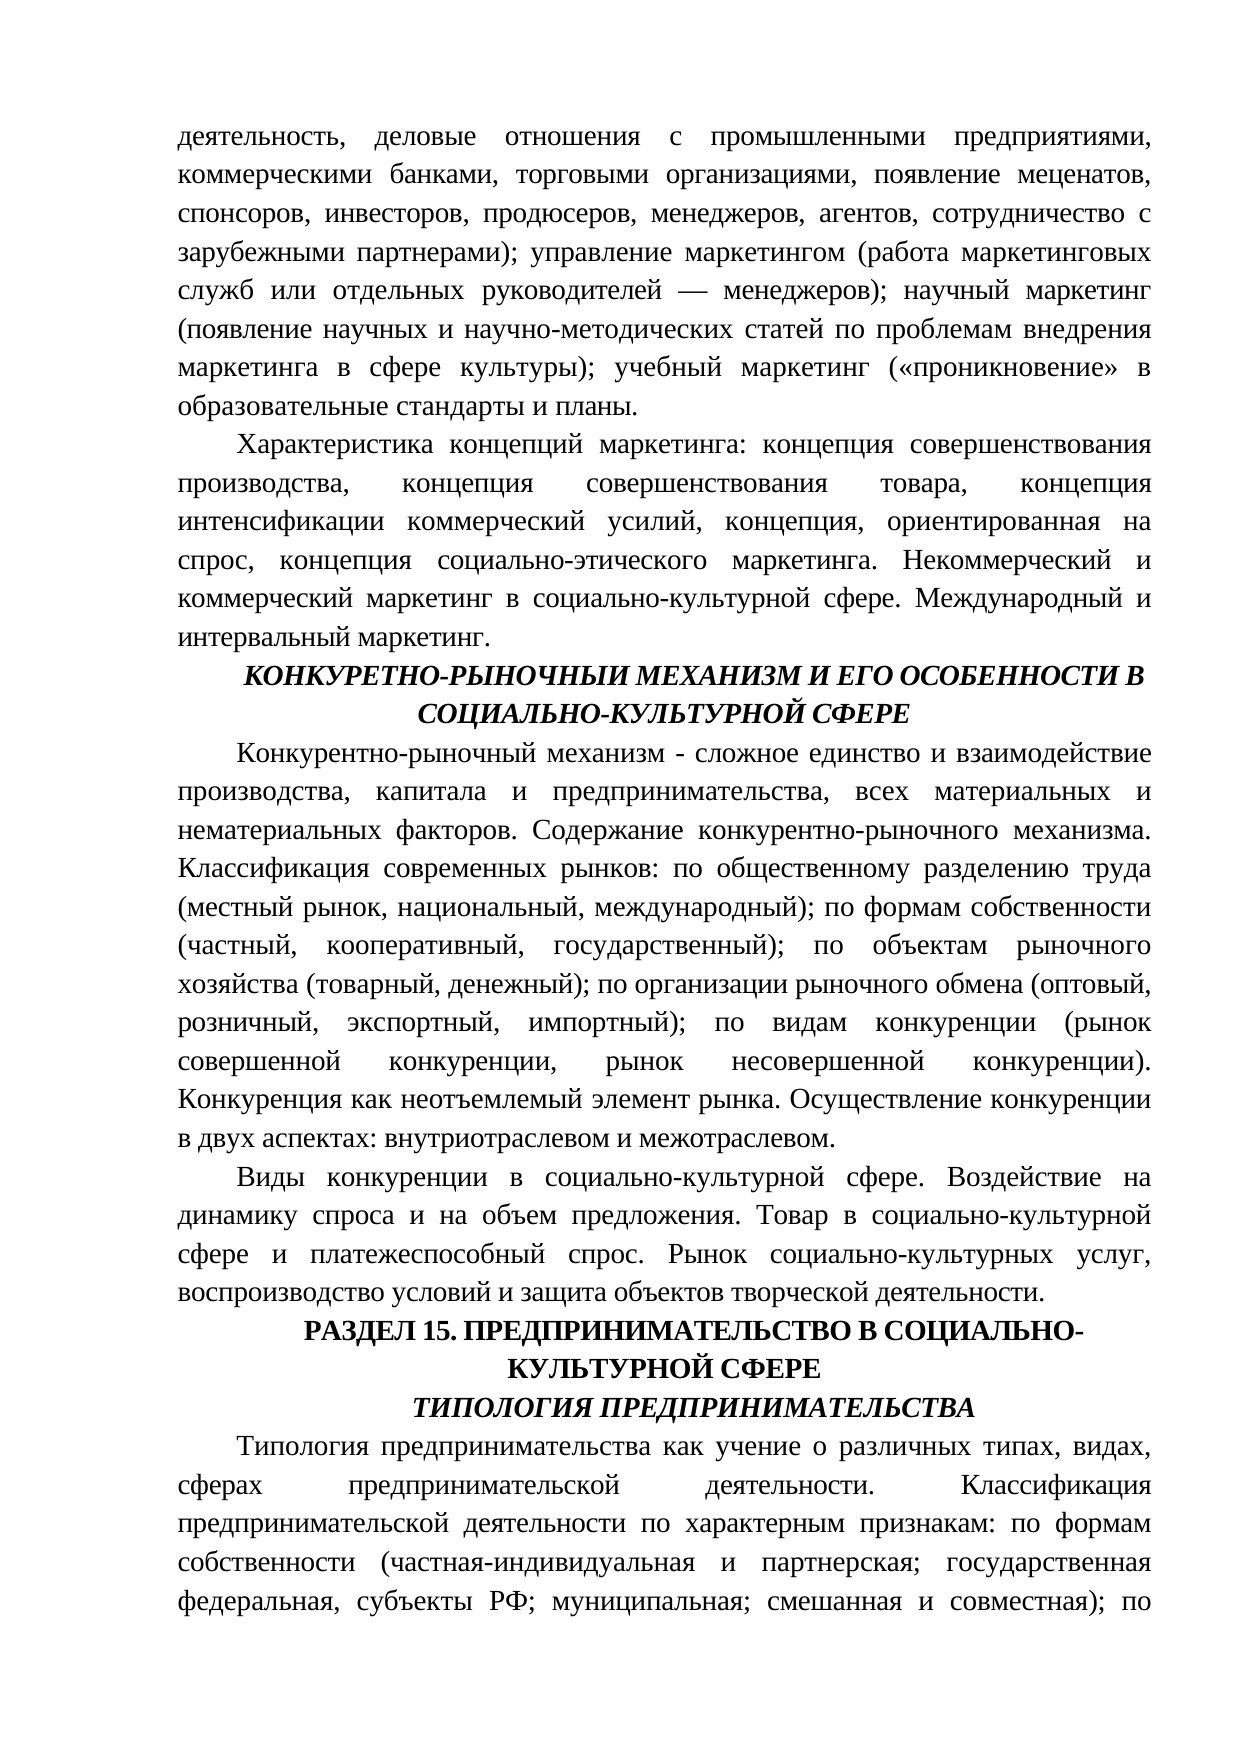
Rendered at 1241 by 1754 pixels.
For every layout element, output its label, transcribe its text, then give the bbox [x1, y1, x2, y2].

text ТИПОЛОГИЯ ПРЕДПРИНИМАТЕЛЬСТВА [177, 1390, 1152, 1423]
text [177, 118, 1152, 421]
text Конкурентно-рыночный механизм - сложное единство и взаимодействие производства, капитала и предпринимательства, всех материальных и нематериальных факторов. Содержание конкурентно-рыночного механизма. Классификация современных рынков: по общественному разделению труда (местный рынок, национальный, международный); по формам собственности (частный, кооперативный, государственный); по объектам рыночного хозяйства (товарный, денежный); по организации рыночного обмена (оптовый, розничный, экспортный, импортный); по видам конкуренции (рынок совершенной конкуренции, рынок несовершенной конкуренции). Конкуренция как неотъемлемый элемент рынка. Осуществление конкуренции в двух аспектах: внутриотраслевом и межотраслевом. [177, 735, 1152, 1154]
text Характеристика концепций маркетинга: концепция совершенствования производства, концепция совершенствования товара, концепция интенсификации коммерческий усилий, концепция, ориентированная на спрос, концепция социально-этического маркетинга. Некоммерческий и коммерческий маркетинг в социально-культурной сфере. Международный и интервальный маркетинг. [177, 426, 1152, 653]
text Виды конкуренции в социально-культурной сфере. Воздействие на динамику спроса и на объем предложения. Товар в социально-культурной сфере и платежеспособный спрос. Рынок социально-культурных услуг, воспроизводство условий и защита объектов творческой деятельности. [177, 1159, 1152, 1308]
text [177, 1428, 1152, 1616]
text РАЗДЕЛ 15. ПРЕДПРИНИМАТЕЛЬСТВО В СОЦИАЛЬНО-КУЛЬТУРНОЙ СФЕРЕ [177, 1313, 1152, 1385]
text КОНКУРЕТНО-РЫНОЧНЫИ МЕХАНИЗМ И ЕГО ОСОБЕННОСТИ В СОЦИАЛЬНО-КУЛЬТУРНОЙ СФЕРЕ [177, 658, 1152, 730]
